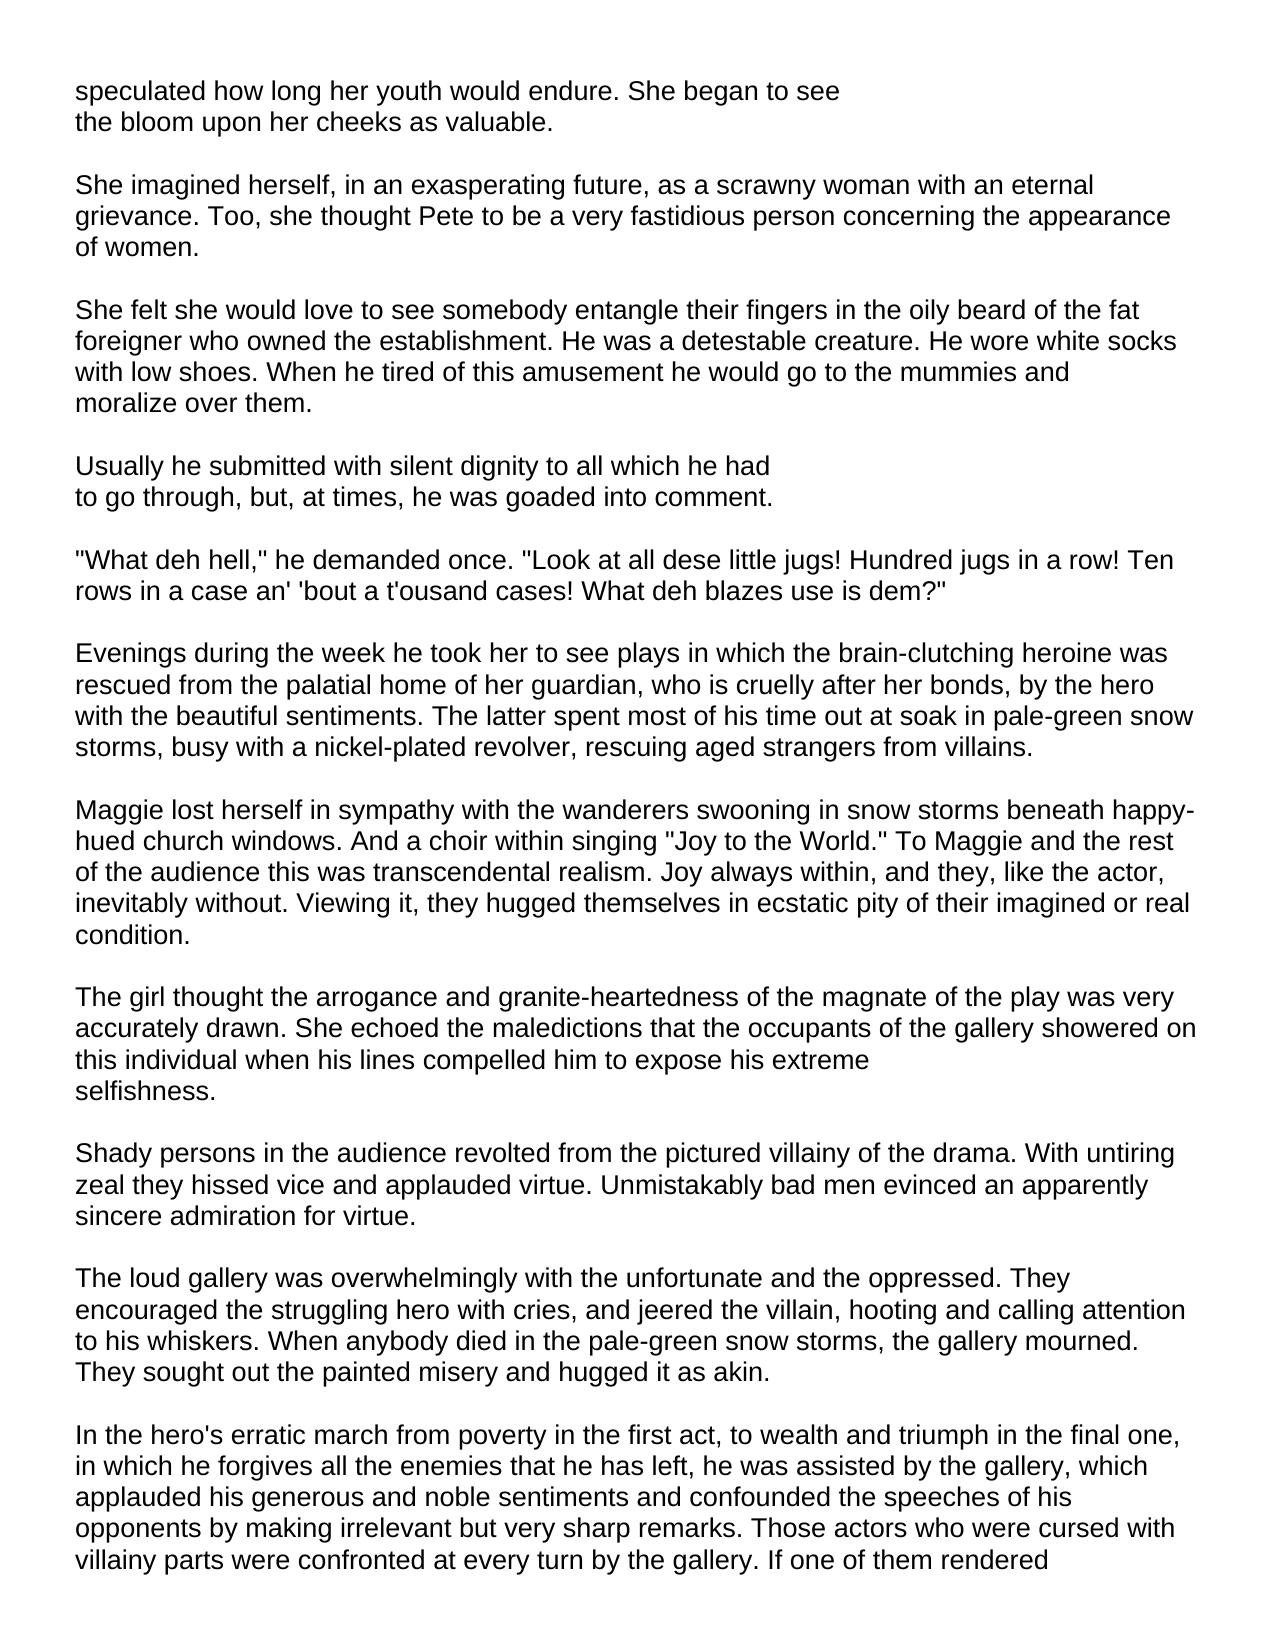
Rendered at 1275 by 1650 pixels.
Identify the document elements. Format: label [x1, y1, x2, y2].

text [75, 75, 1200, 1575]
